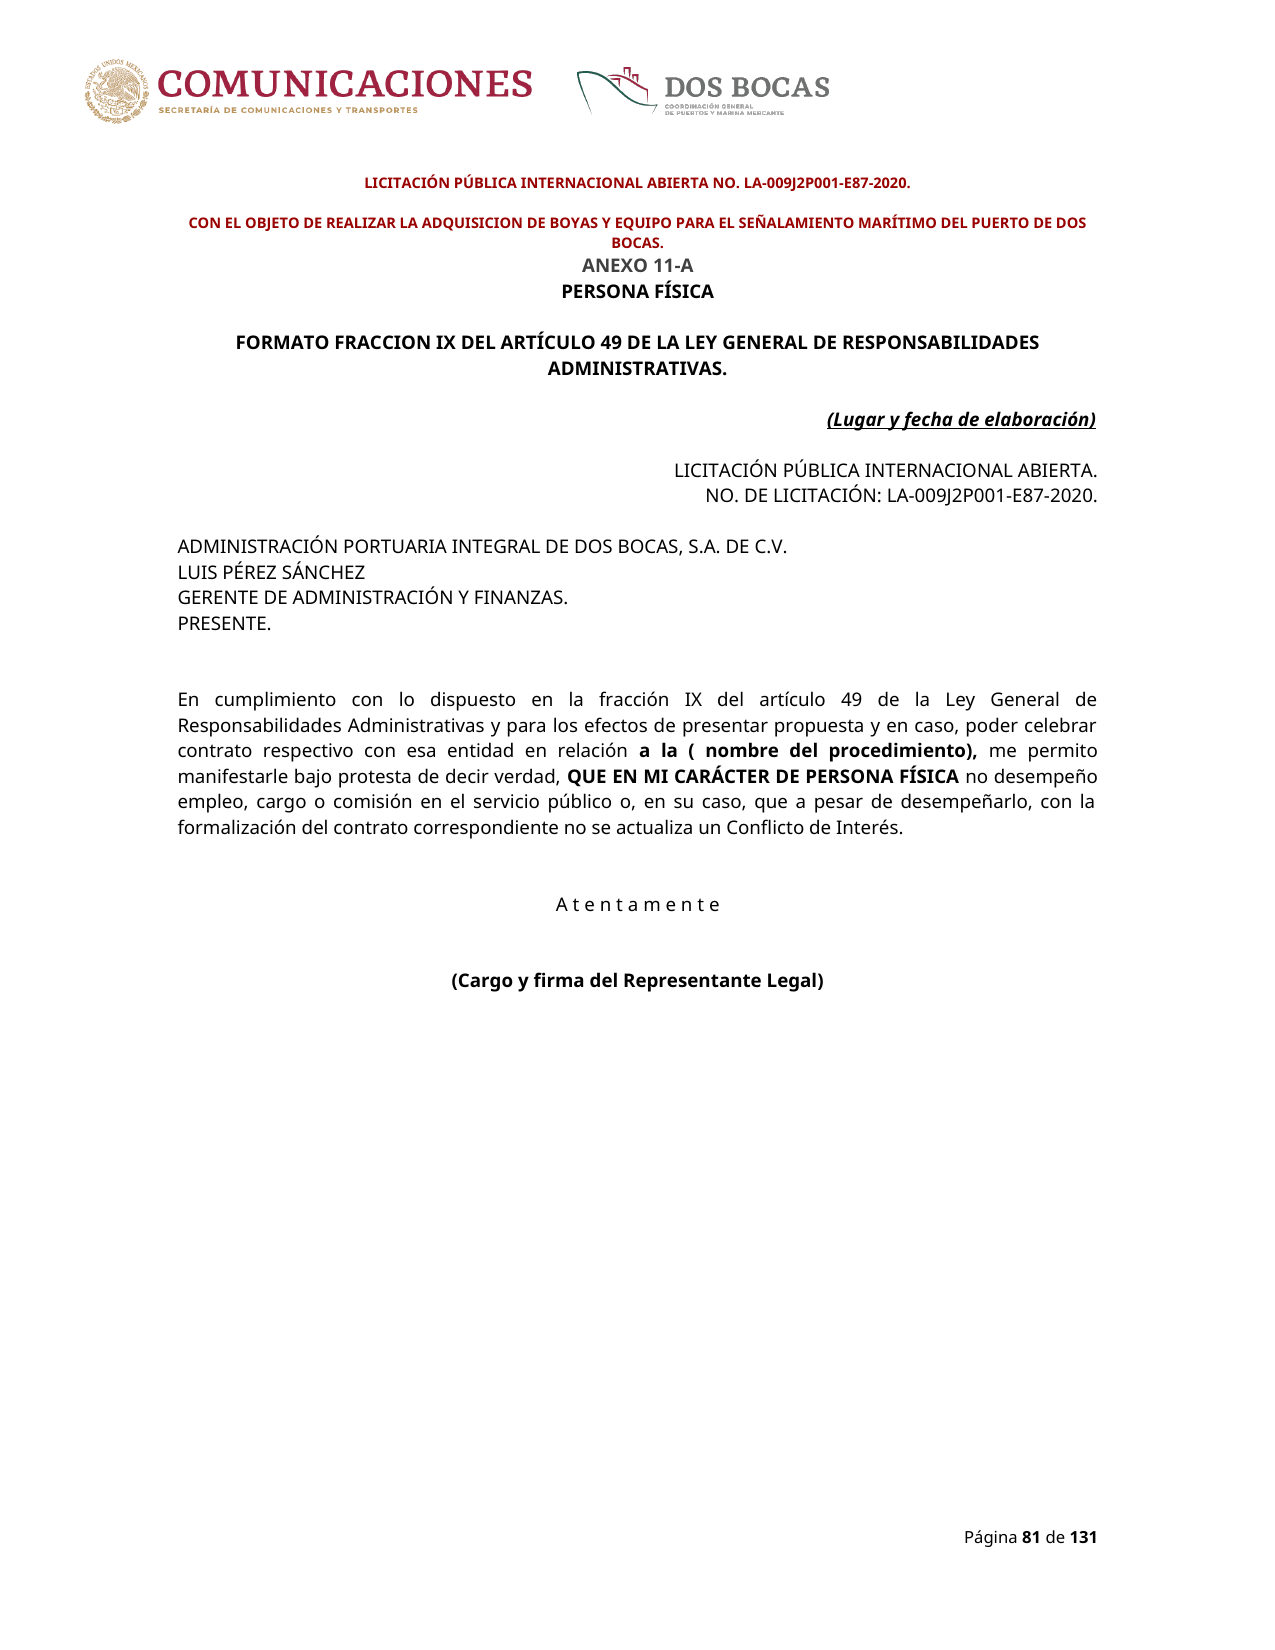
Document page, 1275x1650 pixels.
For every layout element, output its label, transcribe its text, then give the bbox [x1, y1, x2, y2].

text PRESENTE. [177, 610, 1098, 636]
text LUIS PÉREZ SÁNCHEZ [177, 559, 1098, 584]
picture [80, 51, 536, 134]
text LICITACIÓN PÚBLICA INTERNACIONAL ABIERTA. [177, 457, 1098, 482]
text (Lugar y fecha de elaboración) [177, 406, 1098, 431]
text PERSONA FÍSICA [177, 278, 1098, 304]
text En cumplimiento con lo dispuesto en la fracción IX del artículo 49 de la Ley General de Responsabilidades Administrativas y para los efectos de presentar propuesta y en caso, poder celebrar contrato respectivo con esa entidad en relación a la ( nombre del procedimiento), me permito manifestarle bajo protesta de decir verdad, QUE EN MI CARÁCTER DE PERSONA FÍSICA no desempeño empleo, cargo o comisión en el servicio público o, en su caso, que a pesar de desempeñarlo, con la formalización del contrato correspondiente no se actualiza un Conflicto de Interés. [177, 687, 1098, 840]
text (Cargo y firma del Representante Legal) [177, 967, 1098, 993]
picture [577, 67, 829, 115]
text GERENTE DE ADMINISTRACIÓN Y FINANZAS. [177, 584, 1098, 610]
text ADMINISTRACIÓN PORTUARIA INTEGRAL DE DOS BOCAS, S.A. DE C.V. [177, 533, 1098, 559]
text A t e n t a m e n t e [177, 891, 1098, 916]
subtitle ANEXO 11-A [177, 253, 1098, 278]
text FORMATO FRACCION IX DEL ARTÍCULO 49 DE LA LEY GENERAL DE RESPONSABILIDADES ADMINISTRATIVAS. [177, 329, 1098, 380]
text NO. DE LICITACIÓN: LA-009J2P001-E87-2020. [177, 482, 1098, 508]
